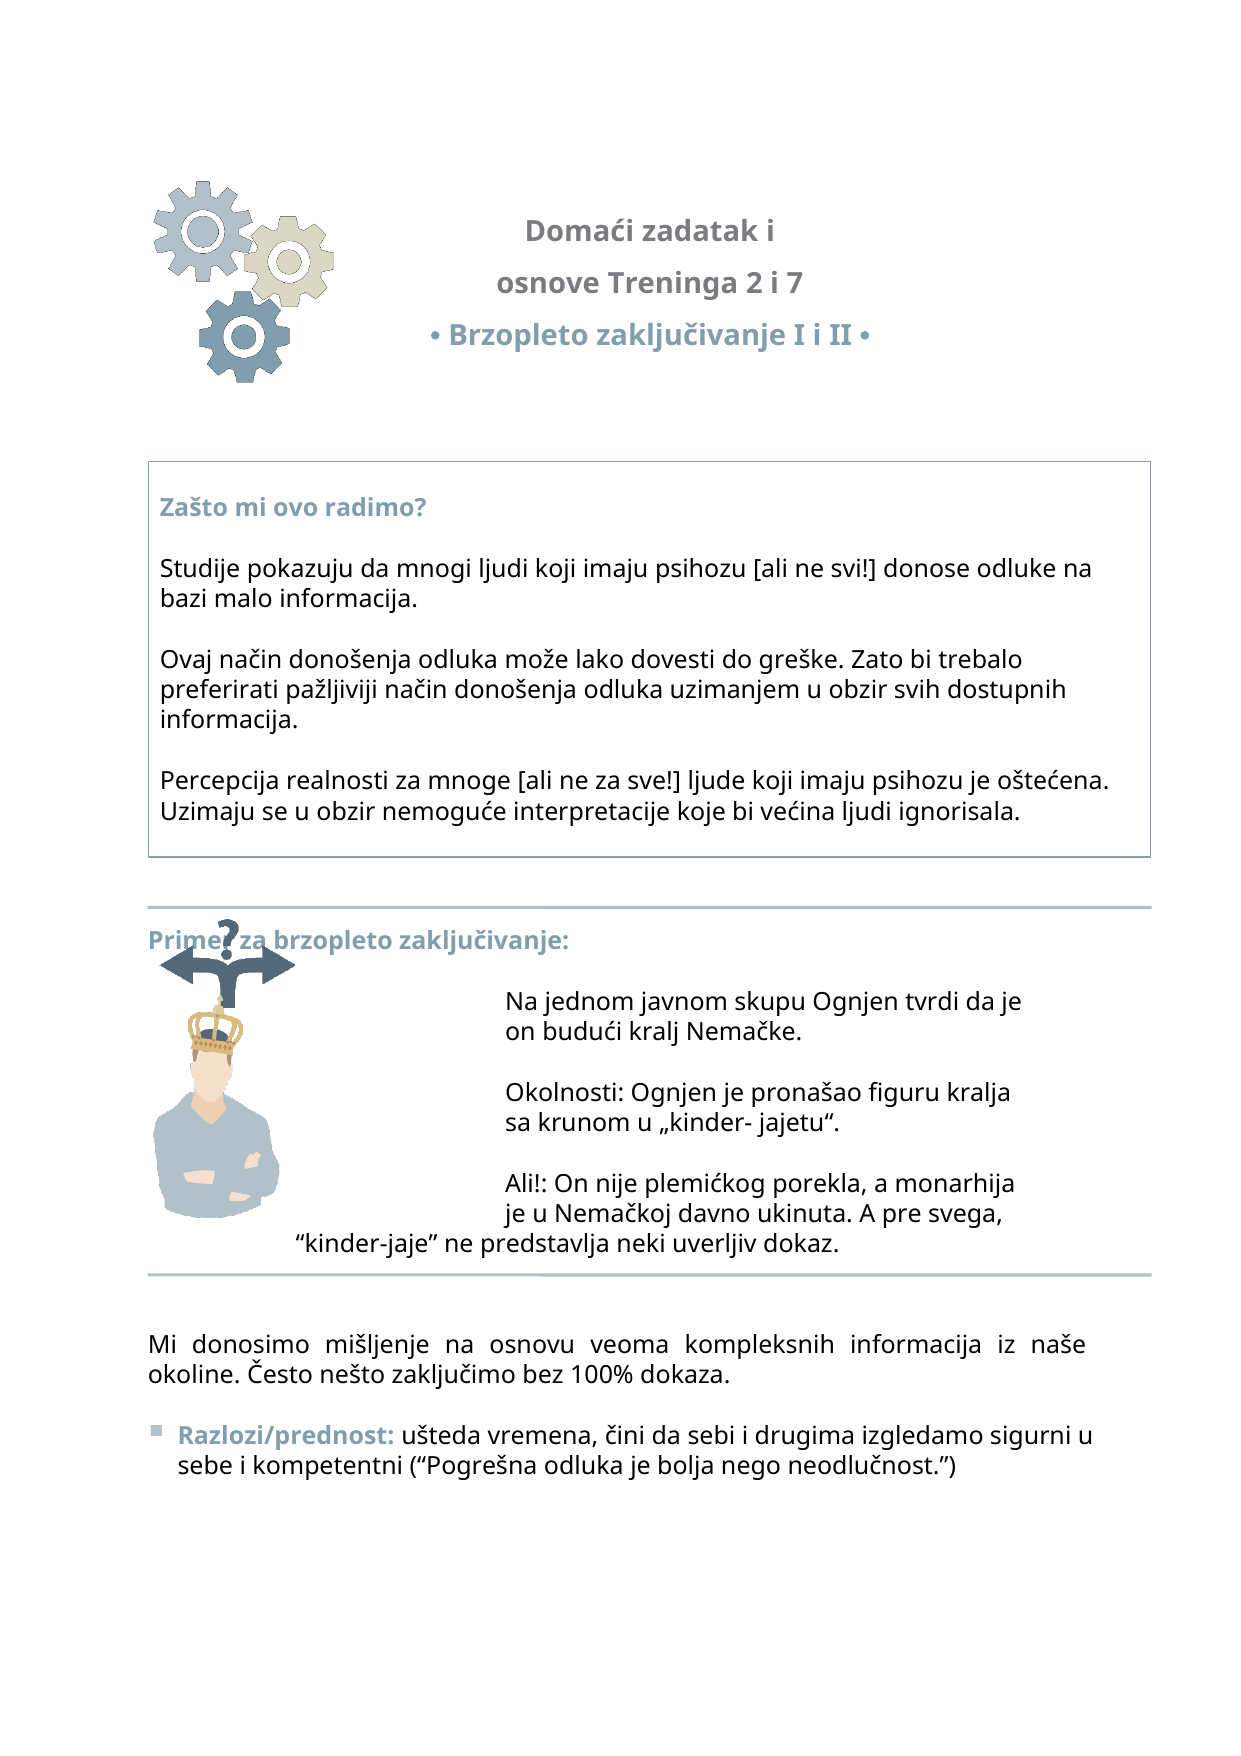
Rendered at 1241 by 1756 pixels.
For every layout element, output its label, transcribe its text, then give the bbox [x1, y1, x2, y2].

picture [153, 250, 334, 262]
text Na jednom javnom skupu Ognjen tvrdi da je on budući kralj Nemačke. [295, 986, 1042, 1047]
picture [153, 919, 296, 1218]
subtitle Brzopleto zaključivanje I i II [148, 314, 1152, 354]
text Ali!: On nije plemićkog porekla, a monarhija je u Nemačkoj davno ukinuta. A pre svega, “kinder-jaje” ne predstavlja neki uverljiv dokaz. [295, 1168, 1042, 1259]
picture [153, 354, 334, 383]
table_header Zašto mi ovo radimo? Studije pokazuju da mnogi ljudi koji imaju psihozu [ali ne svi!] donose odluke na bazi malo informacija. Ovaj način donošenja odluka može lako dovesti do greške. Zato bi trebalo preferirati pažljiviji način donošenja odluka uzimanjem u obzir svih dostupnih informacija. Percepcija realnosti za mnoge [ali ne za sve!] ljude koji imaju psihozu je oštećena. Uzimaju se u obzir nemoguće interpretacije koje bi većina ljudi ignorisala. [149, 462, 1150, 856]
subtitle Primer za brzopleto zaključivanje: [296, 926, 1152, 956]
text Okolnosti: Ognjen je pronašao figuru kralja sa krunom u „kinder- jajetu“. [295, 1077, 1042, 1138]
picture [153, 302, 334, 314]
picture [153, 181, 334, 210]
text Mi donosimo mišljenje na osnovu veoma kompleksnih informacija iz naše okoline. Često nešto zaključimo bez 100% dokaza. [148, 1329, 1087, 1389]
text Domaći zadatak i [148, 210, 1152, 250]
list Razlozi/prednost: ušteda vremena, čini da sebi i drugima izgledamo sigurni u sebe i kompetentni (“Pogrešna odluka je bolja nego neodlučnost.”) [148, 1420, 1152, 1481]
text osnove Treninga 2 i 7 [148, 262, 1152, 302]
